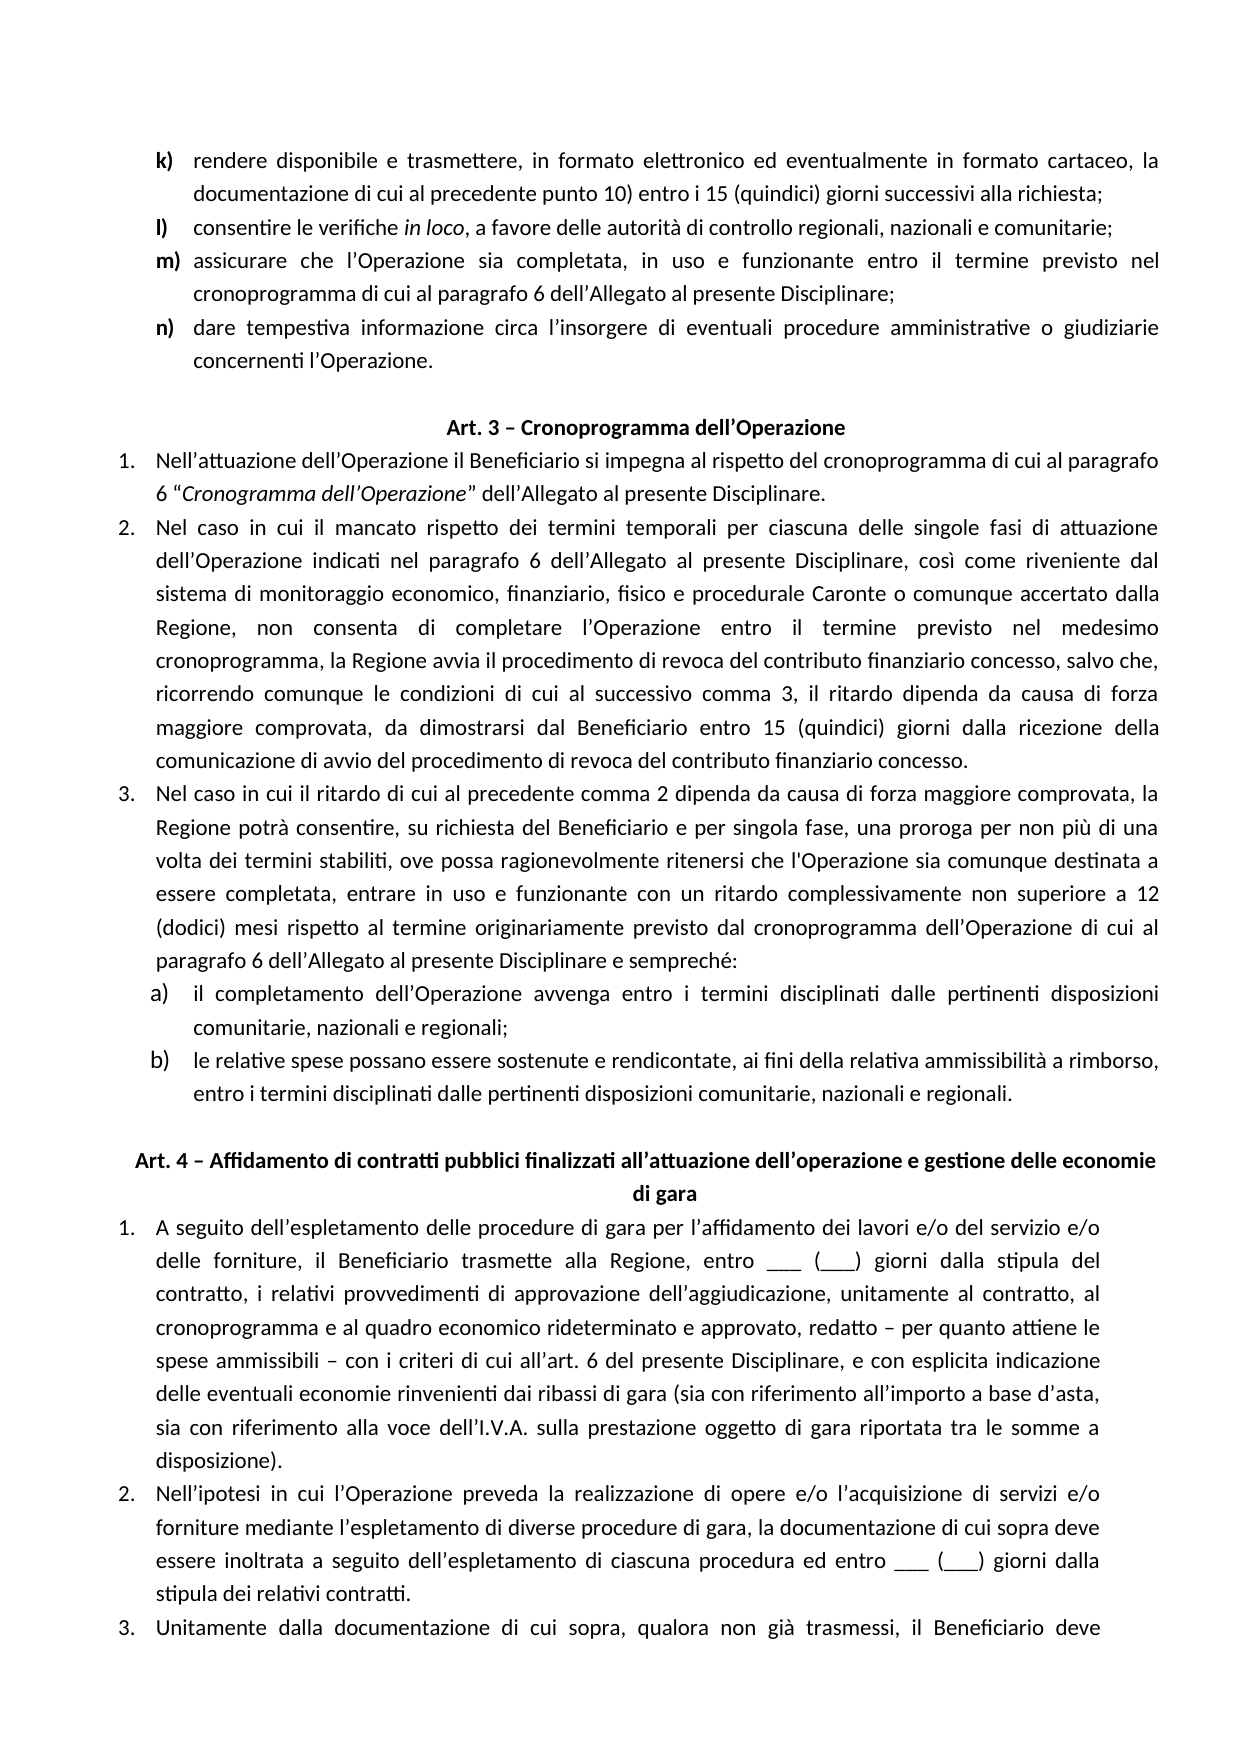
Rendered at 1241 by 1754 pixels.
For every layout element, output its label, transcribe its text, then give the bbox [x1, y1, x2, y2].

list Nel caso in cui il ritardo di cui al precedente comma 2 dipenda da causa di forza maggiore comprovata, la Regione potrà consentire, su richiesta del Beneficiario e per singola fase, una proroga per non più di una volta dei termini stabiliti, ove possa ragionevolmente ritenersi che l'Operazione sia comunque destinata a essere completata, entrare in uso e funzionante con un ritardo complessivamente non superiore a 12 (dodici) mesi rispetto al termine originariamente previsto dal cronoprogramma dell’Operazione di cui al paragrafo 6 dell’Allegato al presente Disciplinare e sempreché: [118, 775, 1161, 975]
list A seguito dell’espletamento delle procedure di gara per l’affidamento dei lavori e/o del servizio e/o delle forniture, il Beneficiario trasmette alla Regione, entro ___ (___) giorni dalla stipula del contratto, i relativi provvedimenti di approvazione dell’aggiudicazione, unitamente al contratto, al cronoprogramma e al quadro economico rideterminato e approvato, redatto – per quanto attiene le spese ammissibili – con i criteri di cui all’art. 6 del presente Disciplinare, e con esplicita indicazione delle eventuali economie rinvenienti dai ribassi di gara (sia con riferimento all’importo a base d’asta, sia con riferimento alla voce dell’I.V.A. sulla prestazione oggetto di gara riportata tra le somme a disposizione). [118, 1208, 1102, 1475]
list il completamento dell’Operazione avvenga entro i termini disciplinati dalle pertinenti disposizioni comunitarie, nazionali e regionali; [150, 975, 1161, 1042]
list Nel caso in cui il mancato rispetto dei termini temporali per ciascuna delle singole fasi di attuazione dell’Operazione indicati nel paragrafo 6 dell’Allegato al presente Disciplinare, così come riveniente dal sistema di monitoraggio economico, finanziario, fisico e procedurale Caronte o comunque accertato dalla Regione, non consenta di completare l’Operazione entro il termine previsto nel medesimo cronoprogramma, la Regione avvia il procedimento di revoca del contributo finanziario concesso, salvo che, ricorrendo comunque le condizioni di cui al successivo comma 3, il ritardo dipenda da causa di forza maggiore comprovata, da dimostrarsi dal Beneficiario entro 15 (quindici) giorni dalla ricezione della comunicazione di avvio del procedimento di revoca del contributo finanziario concesso. [118, 508, 1161, 775]
list rendere disponibile e trasmettere, in formato elettronico ed eventualmente in formato cartaceo, la documentazione di cui al precedente punto 10) entro i 15 (quindici) giorni successivi alla richiesta; [156, 142, 1161, 208]
list dare tempestiva informazione circa l’insorgere di eventuali procedure amministrative o giudiziarie concernenti l’Operazione. [156, 308, 1161, 375]
list Art. 3 – Cronoprogramma dell’Operazione [131, 408, 1161, 442]
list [118, 1608, 1102, 1642]
list Art. 4 – Affidamento di contratti pubblici finalizzati all’attuazione dell’operazione e gestione delle economie di gara [131, 1142, 1161, 1208]
list Nell’ipotesi in cui l’Operazione preveda la realizzazione di opere e/o l’acquisizione di servizi e/o forniture mediante l’espletamento di diverse procedure di gara, la documentazione di cui sopra deve essere inoltrata a seguito dell’espletamento di ciascuna procedura ed entro ___ (___) giorni dalla stipula dei relativi contratti. [118, 1475, 1102, 1608]
list assicurare che l’Operazione sia completata, in uso e funzionante entro il termine previsto nel cronoprogramma di cui al paragrafo 6 dell’Allegato al presente Disciplinare; [156, 242, 1161, 308]
list consentire le verifiche in loco, a favore delle autorità di controllo regionali, nazionali e comunitarie; [156, 208, 1161, 242]
list le relative spese possano essere sostenute e rendicontate, ai fini della relativa ammissibilità a rimborso, entro i termini disciplinati dalle pertinenti disposizioni comunitarie, nazionali e regionali. [150, 1042, 1161, 1108]
list Nell’attuazione dell’Operazione il Beneficiario si impegna al rispetto del cronoprogramma di cui al paragrafo 6 “Cronogramma dell’Operazione” dell’Allegato al presente Disciplinare. [118, 442, 1161, 508]
